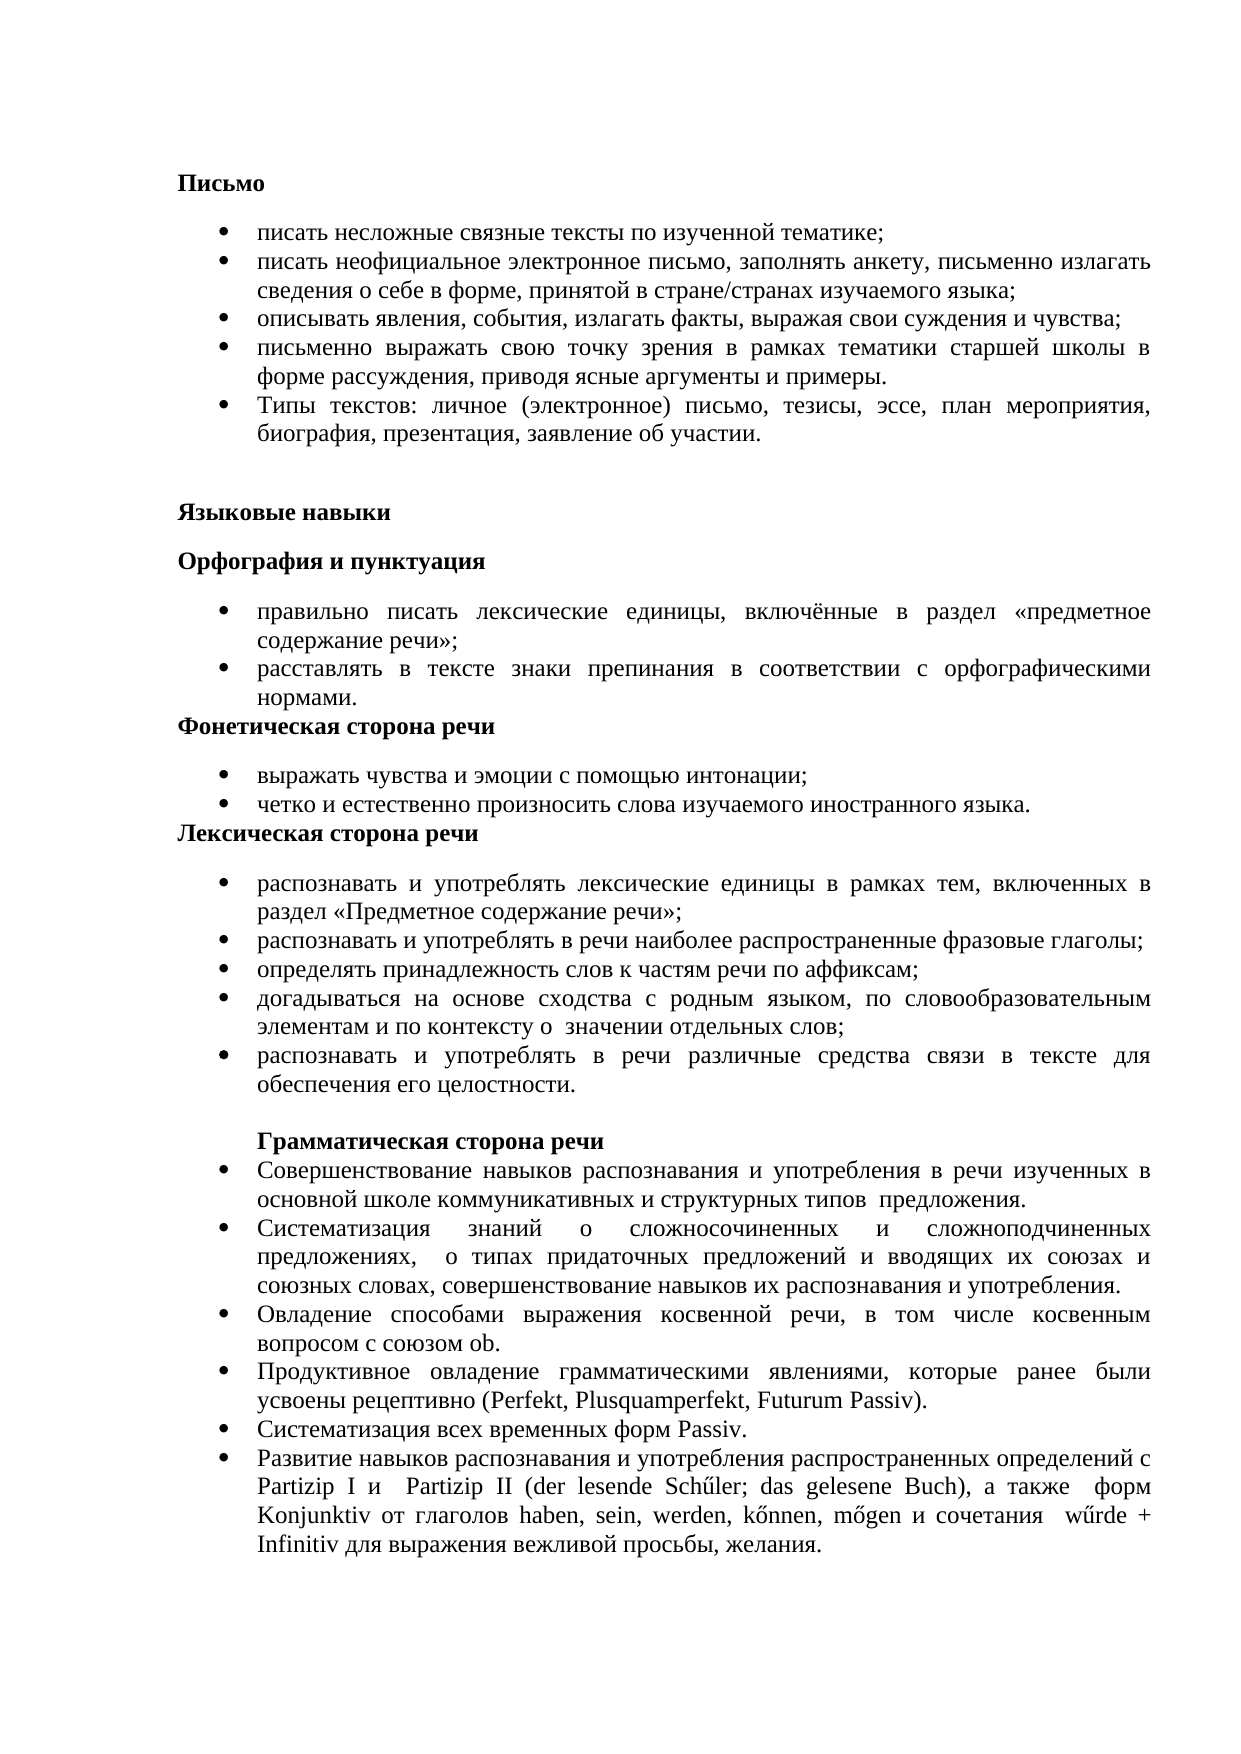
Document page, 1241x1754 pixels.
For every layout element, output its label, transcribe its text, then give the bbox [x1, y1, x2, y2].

list определять принадлежность слов к частям речи по аффиксам; [219, 954, 1152, 983]
list Овладение способами выражения косвенной речи, в том числе косвенным вопросом с союзом ob. [219, 1299, 1152, 1356]
list выражать чувства и эмоции с помощью интонации; [219, 761, 1152, 789]
list распознавать и употреблять в речи различные средства связи в тексте для обеспечения его целостности. [219, 1040, 1152, 1098]
list четко и естественно произносить слова изучаемого иностранного языка. [219, 789, 1152, 818]
list распознавать и употреблять в речи наиболее распространенные фразовые глаголы; [219, 925, 1152, 954]
list правильно писать лексические единицы, включённые в раздел «предметное содержание речи»; [219, 596, 1152, 653]
list Совершенствование навыков распознавания и употребления в речи изученных в основной школе коммуникативных и структурных типов предложения. [219, 1155, 1152, 1213]
list Типы текстов: личное (электронное) письмо, тезисы, эссе, план мероприятия, биография, презентация, заявление об участии. [219, 390, 1152, 447]
text Орфография и пунктуация [177, 546, 1152, 575]
text Письмо [177, 168, 1152, 196]
list Развитие навыков распознавания и употребления распространенных определений с Partizip I и Partizip II (der lesende Schűler; das gelesene Buch), а также форм Konjunktiv от глаголов haben, sein, werden, kőnnen, mőgen и сочетания wűrde + Infinitiv для выражения вежливой просьбы, желания. [219, 1443, 1152, 1558]
list писать неофициальное электронное письмо, заполнять анкету, письменно излагать сведения о себе в форме, принятой в стране/странах изучаемого языка; [219, 246, 1152, 303]
text Языковые навыки [177, 497, 1152, 526]
list письменно выражать свою точку зрения в рамках тематики старшей школы в форме рассуждения, приводя ясные аргументы и примеры. [219, 332, 1152, 390]
list расставлять в тексте знаки препинания в соответствии с орфографическими нормами. [219, 653, 1152, 711]
list описывать явления, события, излагать факты, выражая свои суждения и чувства; [219, 303, 1152, 332]
list писать несложные связные тексты по изученной тематике; [219, 217, 1152, 246]
text Лексическая сторона речи [177, 818, 1152, 847]
list догадываться на основе сходства с родным языком, по словообразовательным элементам и по контексту о значении отдельных слов; [219, 983, 1152, 1040]
list распознавать и употреблять лексические единицы в рамках тем, включенных в раздел «Предметное содержание речи»; [219, 868, 1152, 925]
list Систематизация знаний о сложносочиненных и сложноподчиненных предложениях, о типах придаточных предложений и вводящих их союзах и союзных словах, совершенствование навыков их распознавания и употребления. [219, 1213, 1152, 1299]
list Грамматическая сторона речи [257, 1126, 1152, 1155]
list Продуктивное овладение грамматическими явлениями, которые ранее были усвоены рецептивно (Perfekt, Plusquamperfekt, Futurum Passiv). [219, 1356, 1152, 1414]
list Систематизация всех временных форм Passiv. [219, 1414, 1152, 1443]
text Фонетическая сторона речи [177, 711, 1152, 740]
